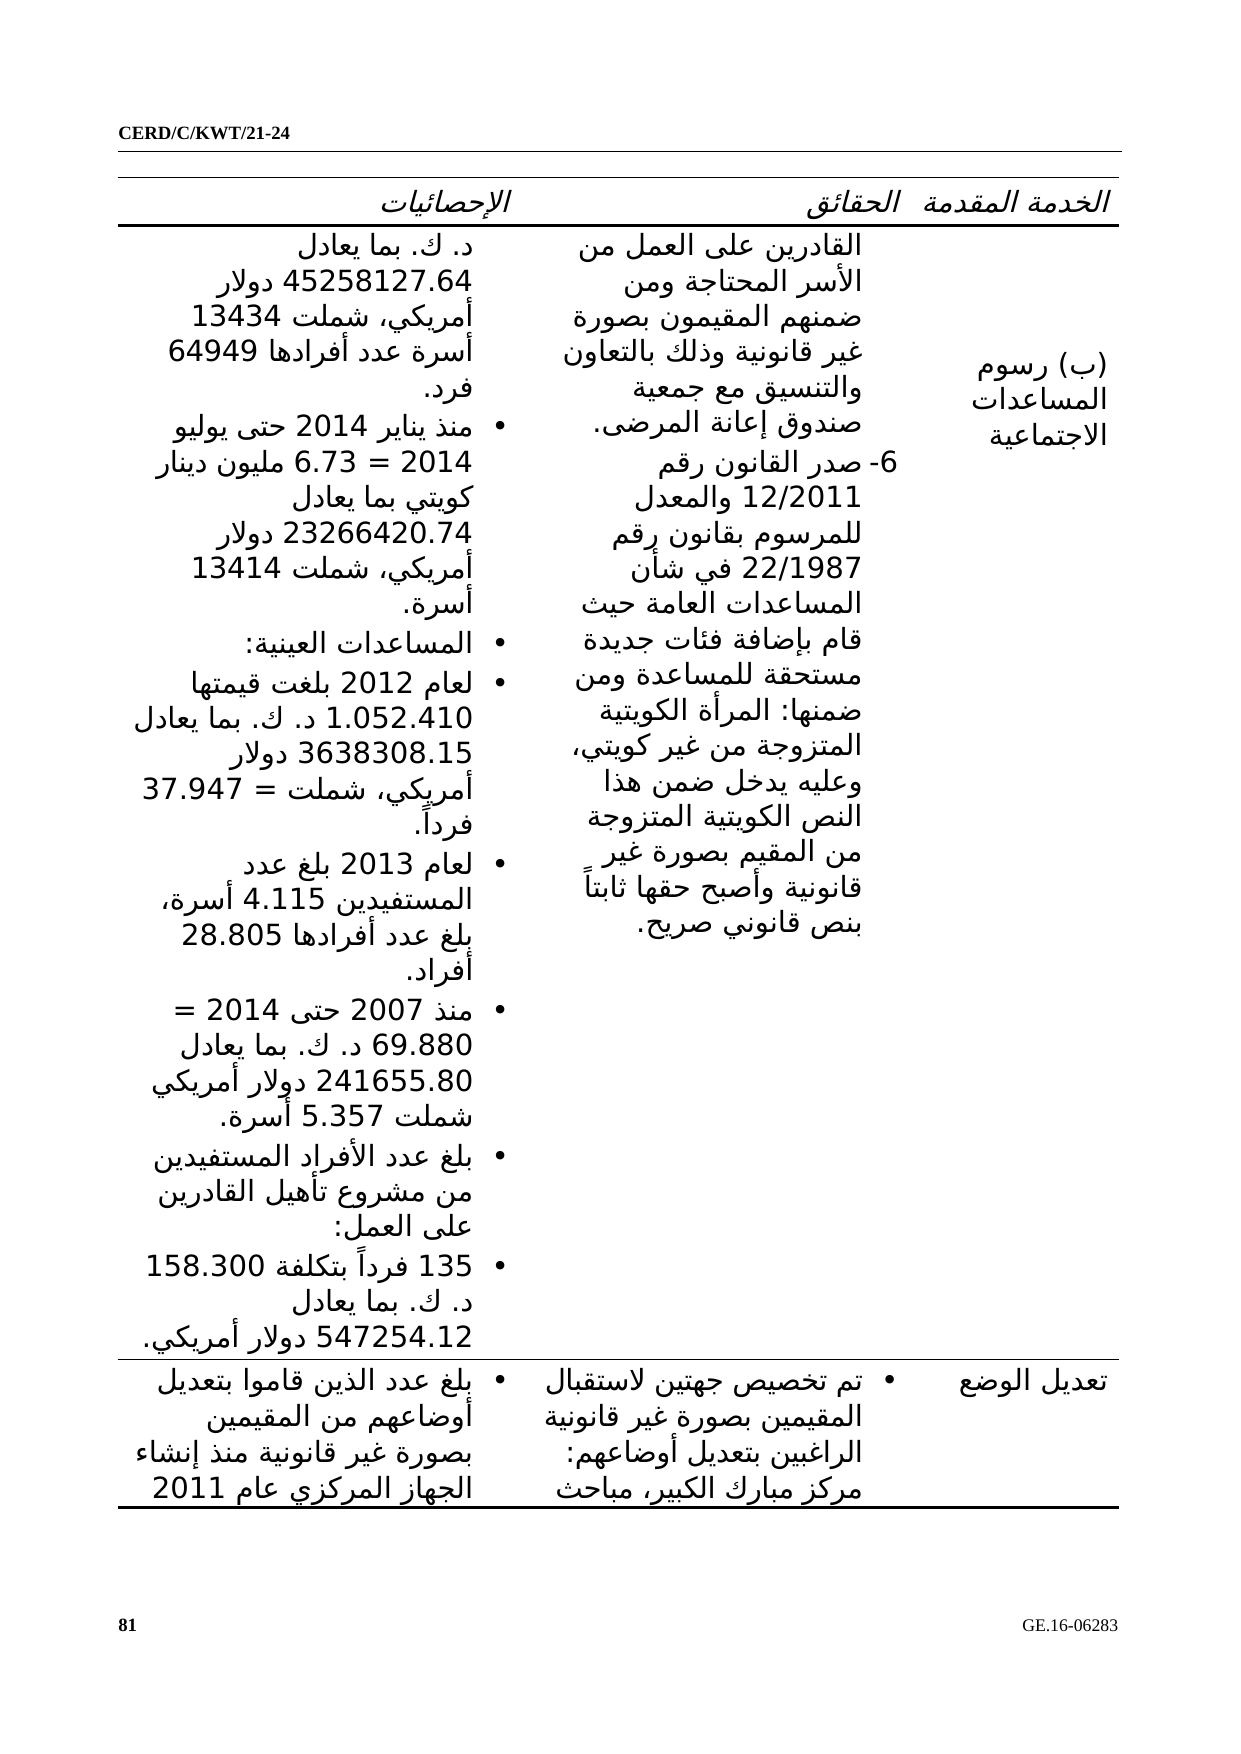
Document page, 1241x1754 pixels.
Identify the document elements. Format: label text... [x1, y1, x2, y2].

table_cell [909, 227, 1119, 1358]
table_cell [118, 227, 520, 1358]
table_header الخدمة المقدمة [909, 178, 1119, 224]
table_cell تعديل الوضع [909, 1360, 1119, 1506]
table_header الحقائق [520, 178, 909, 224]
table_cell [118, 1360, 520, 1506]
table_header الإحصائيات [118, 178, 520, 224]
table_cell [520, 227, 909, 1358]
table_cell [520, 1360, 909, 1506]
